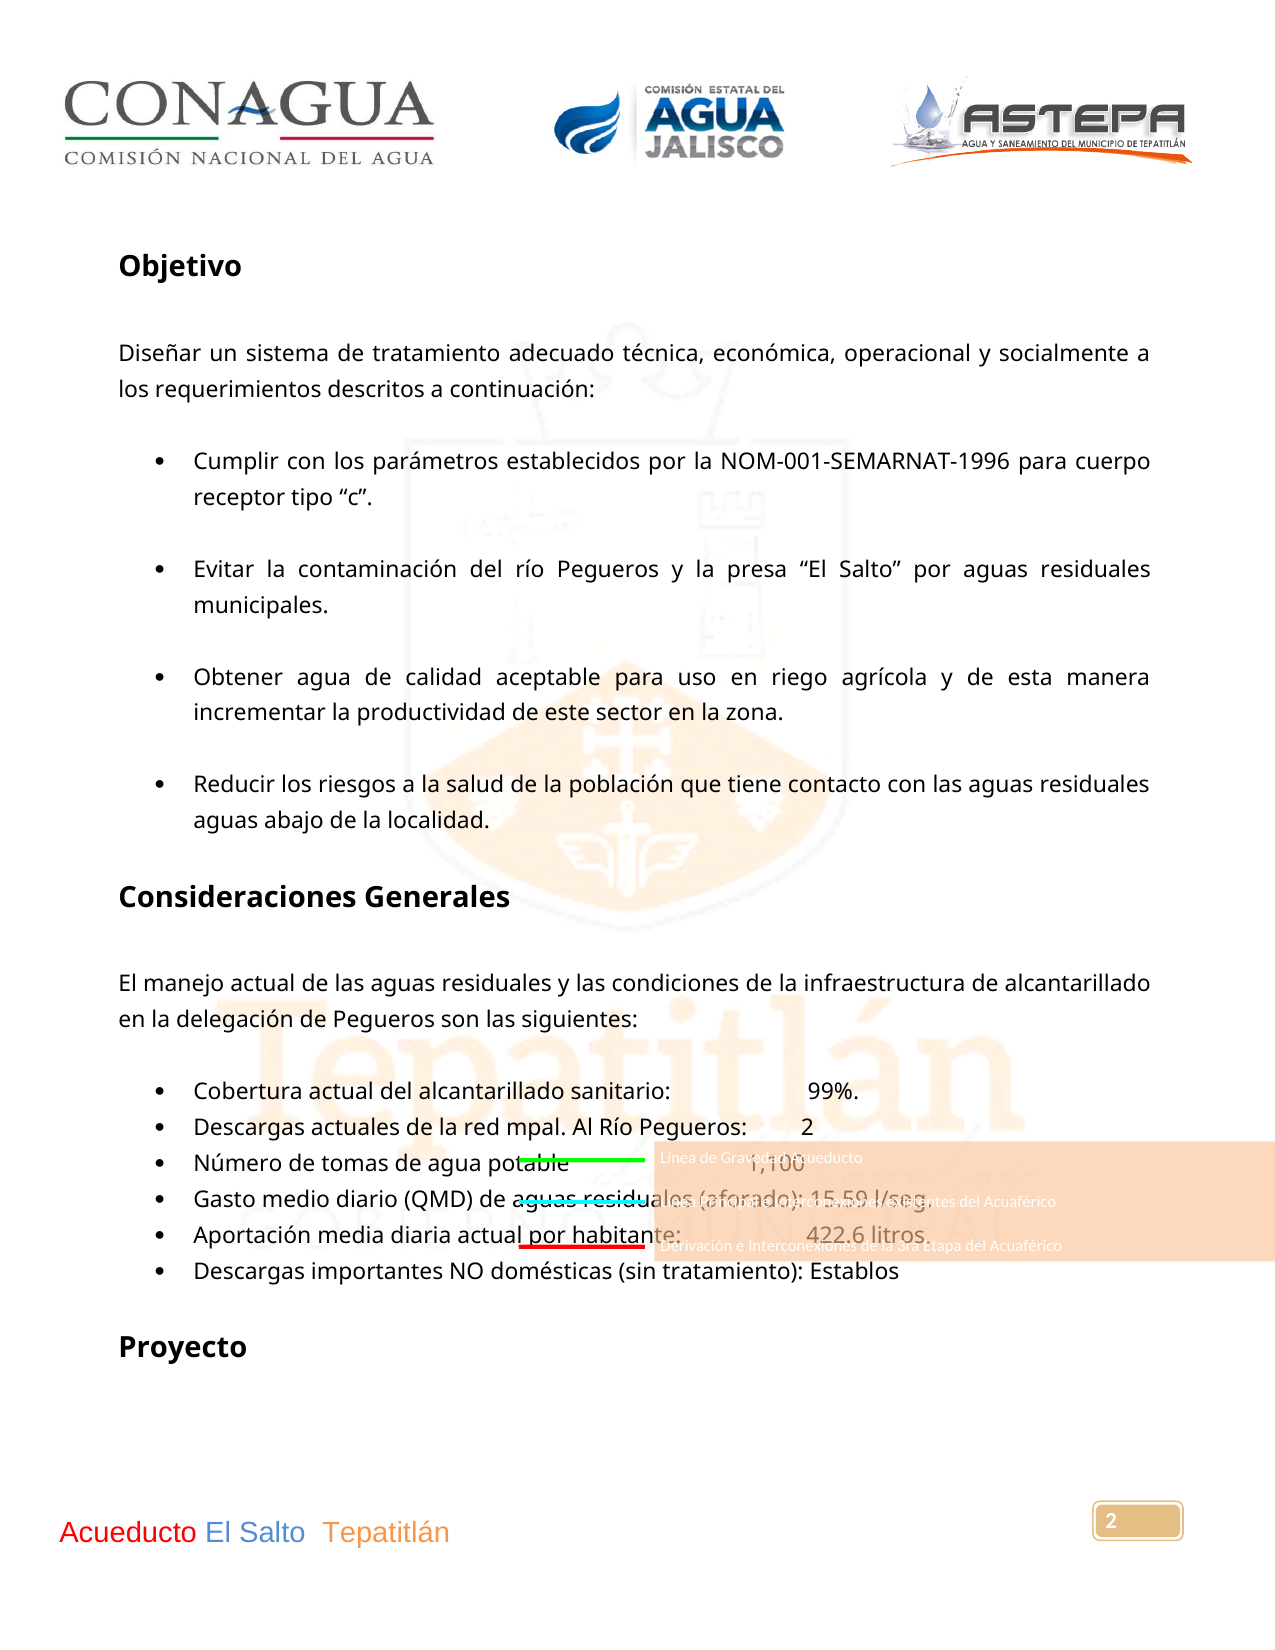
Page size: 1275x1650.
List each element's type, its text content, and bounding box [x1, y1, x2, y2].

list Número de tomas de agua potable 1,100 [156, 1147, 654, 1178]
list Descargas importantes NO domésticas (sin tratamiento): Establos [156, 1255, 1152, 1286]
picture [62, 77, 440, 168]
list Cumplir con los parámetros establecidos por la NOM-001-SEMARNAT-1996 para cuerpo receptor tipo “c”. [156, 445, 1152, 512]
list Aportación media diaria actual por habitante: 422.6 litros. [156, 1219, 654, 1250]
list Cobertura actual del alcantarillado sanitario: 99%. [156, 1075, 1152, 1106]
list Reducir los riesgos a la salud de la población que tiene contacto con las aguas residuales aguas abajo de la localidad. [156, 768, 1152, 835]
text Objetivo [118, 246, 1152, 285]
text Diseñar un sistema de tratamiento adecuado técnica, económica, operacional y socialmente a los requerimientos descritos a continuación: [118, 337, 1152, 404]
picture [543, 73, 795, 168]
text Consideraciones Generales [118, 876, 1152, 916]
text Proyecto [118, 1327, 1152, 1366]
text El manejo actual de las aguas residuales y las condiciones de la infraestructura de alcantarillado en la delegación de Pegueros son las siguientes: [118, 967, 1152, 1034]
list Gasto medio diario (QMD) de aguas residuales (aforado): 15.59 l/seg. [156, 1183, 654, 1214]
picture [887, 75, 1193, 168]
list Evitar la contaminación del río Pegueros y la presa “El Salto” por aguas residuales municipales. [156, 553, 1152, 620]
list Obtener agua de calidad aceptable para uso en riego agrícola y de esta manera incrementar la productividad de este sector en la zona. [156, 660, 1152, 728]
list Descargas actuales de la red mpal. Al Río Pegueros: 2 [156, 1111, 1152, 1142]
